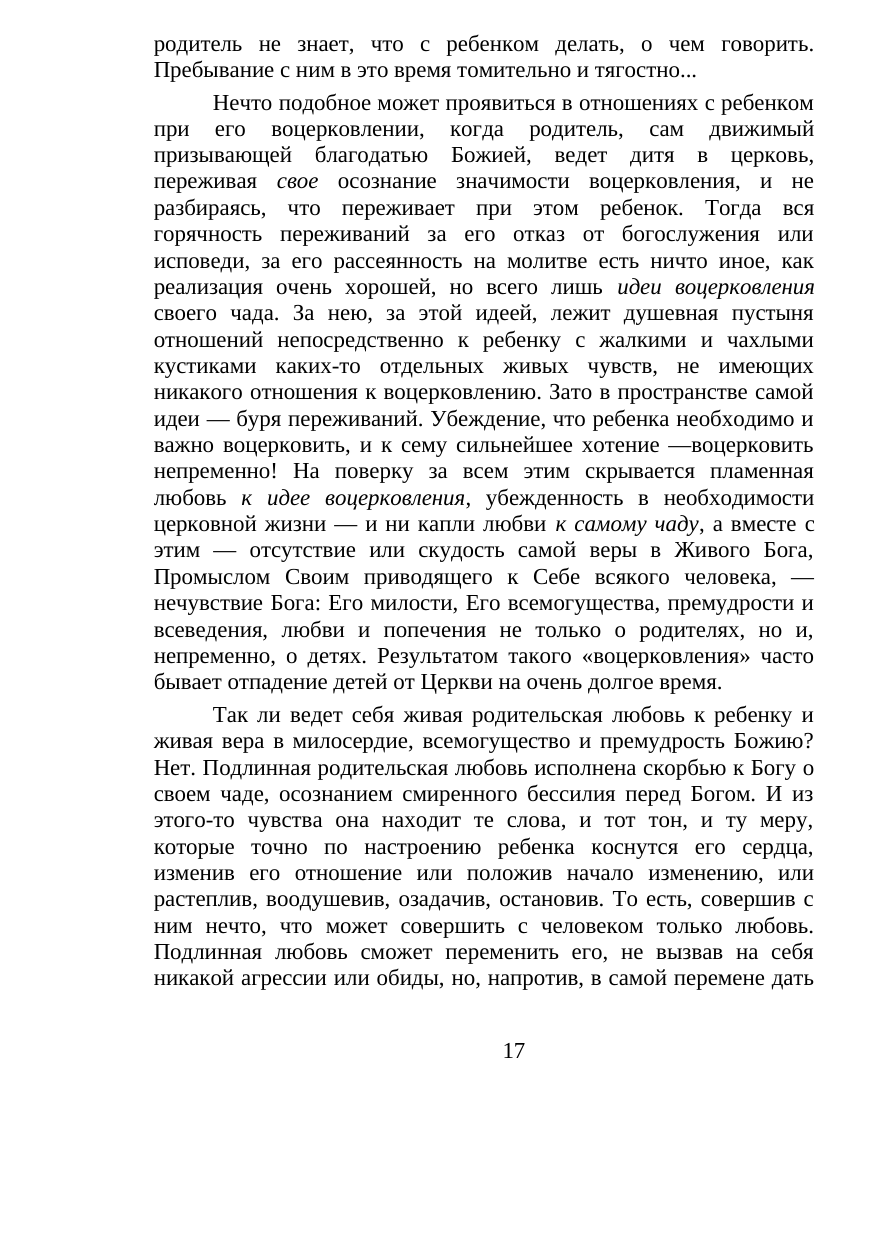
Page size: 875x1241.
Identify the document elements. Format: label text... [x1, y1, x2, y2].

text Нечто подобное может проявиться в отношениях с ребенком при его воцерковлении, когда родитель, сам движимый призывающей благодатью Божией, ведет дитя в церковь, переживая свое осознание значимости воцерковления, и не разбираясь, что переживает при этом ребенок. Тогда вся горячность переживаний за его отказ от богослужения или исповеди, за его рассеянность на молитве есть ничто иное, как реализация очень хорошей, но всего лишь идеи воцерковления своего чада. За нею, за этой идеей, лежит душевная пустыня отношений непосредственно к ребенку с жалкими и чахлыми кустиками каких-то отдельных живых чувств, не имеющих никакого отношения к воцерковлению. Зато в пространстве самой идеи — буря переживаний. Убеждение, что ребенка необходимо и важно воцерковить, и к сему сильнейшее хотение —воцерковить непременно! На поверку за всем этим скрывается пламенная любовь к идее воцерковления, убежденность в необходимости церковной жизни — и ни капли любви к самому чаду, а вместе с этим — отсутствие или скудость самой веры в Живого Бога, Промыслом Своим приводящего к Себе всякого человека, — нечувствие Бога: Его милости, Его всемогущества, премудрости и всеведения, любви и попечения не только о родителях, но и, непременно, о детях. Результатом такого «воцерковления» часто бывает отпадение детей от Церкви на очень долгое время. [153, 88, 815, 695]
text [153, 701, 815, 991]
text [153, 29, 815, 82]
